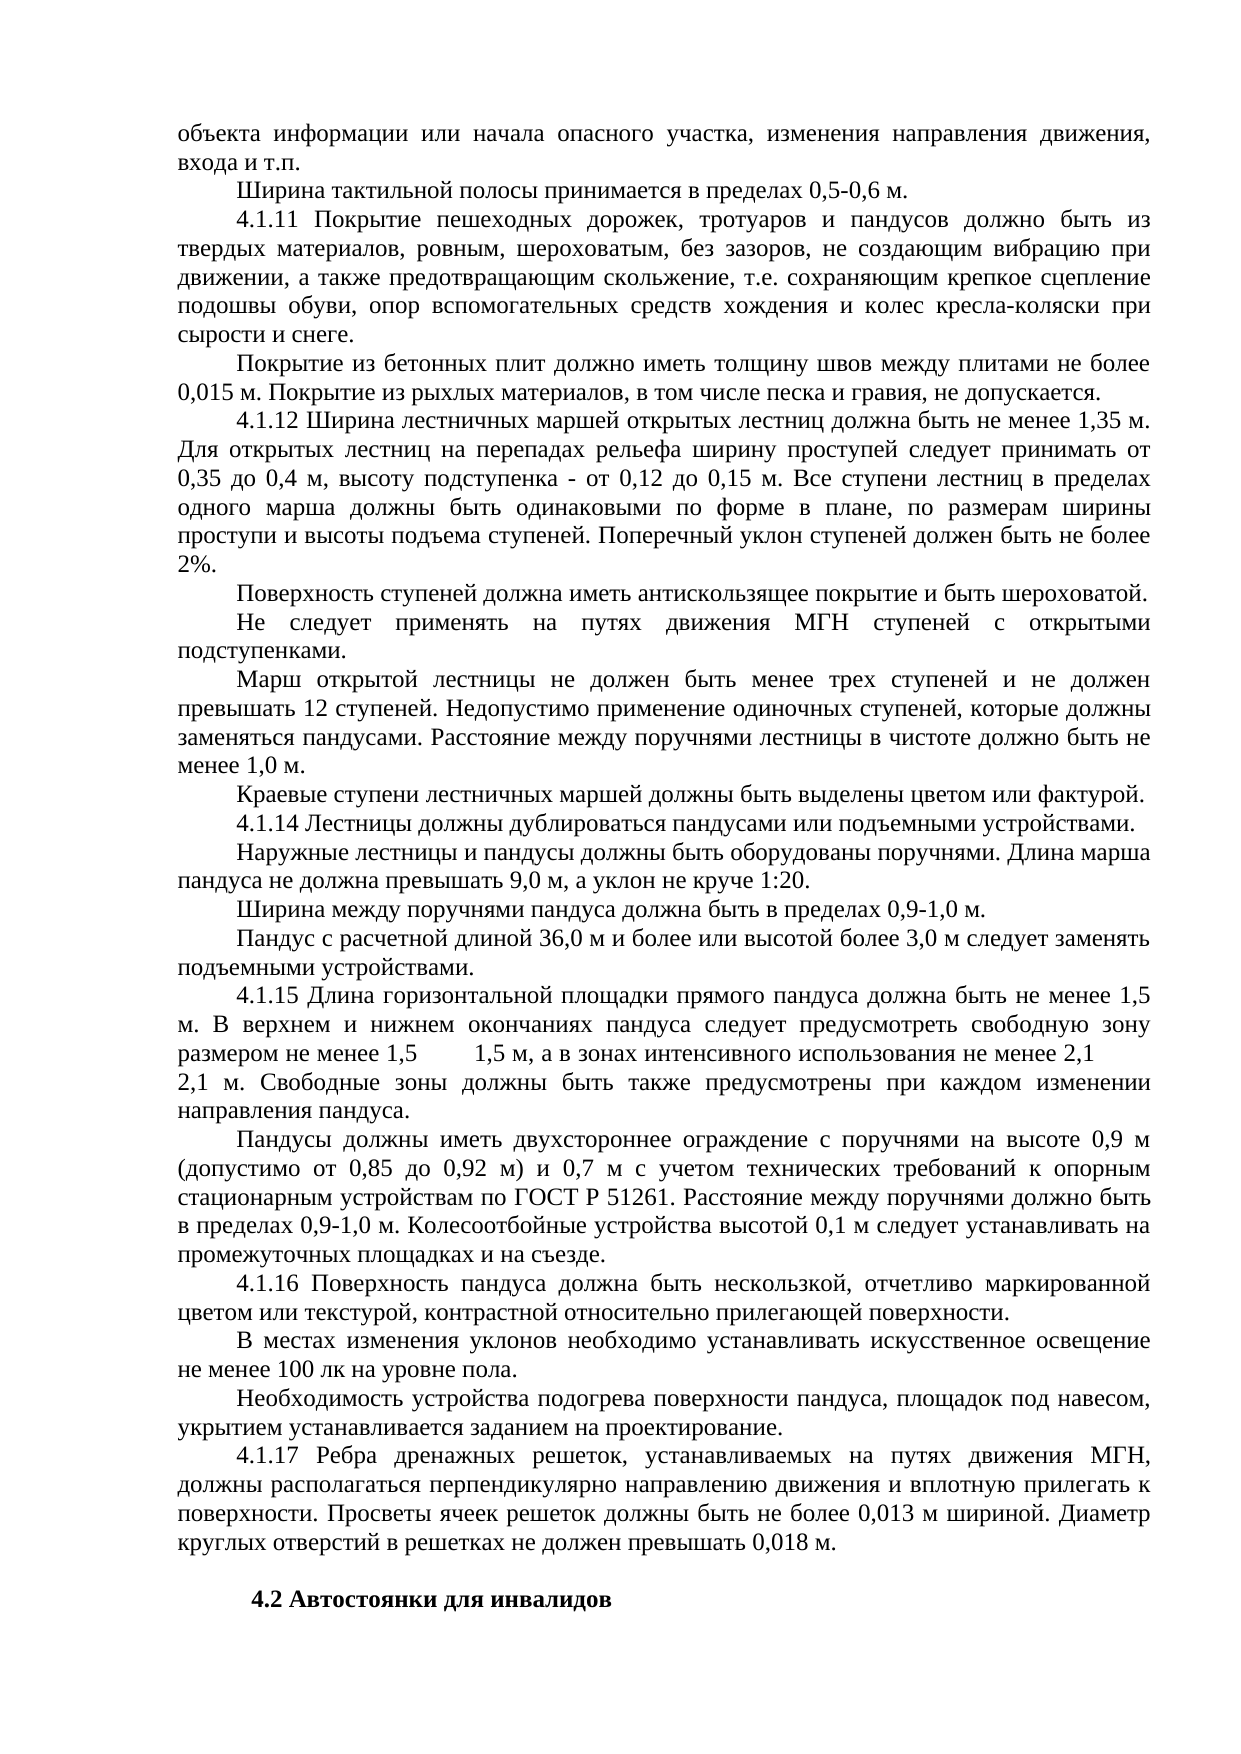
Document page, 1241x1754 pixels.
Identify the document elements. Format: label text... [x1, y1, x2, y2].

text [177, 118, 1152, 176]
text Краевые ступени лестничных маршей должны быть выделены цветом или фактурой. [177, 779, 1152, 808]
text Необходимость устройства подогрева поверхности пандуса, площадок под навесом, укрытием устанавливается заданием на проектирование. [177, 1383, 1152, 1441]
text 4.1.15 Длина горизонтальной площадки прямого пандуса должна быть не менее 1,5 м. В верхнем и нижнем окончаниях пандуса следует предусмотреть свободную зону размером не менее 1,51,5 м, а в зонах интенсивного использования не менее 2,12,1 м. Свободные зоны должны быть также предусмотрены при каждом изменении направления пандуса. [177, 981, 1152, 1124]
text Пандусы должны иметь двухстороннее ограждение с поручнями на высоте 0,9 м (допустимо от 0,85 до 0,92 м) и 0,7 м с учетом технических требований к опорным стационарным устройствам по ГОСТ Р 51261. Расстояние между поручнями должно быть в пределах 0,9-1,0 м. Колесоотбойные устройства высотой 0,1 м следует устанавливать на промежуточных площадках и на съезде. [177, 1124, 1152, 1268]
text Пандус с расчетной длиной 36,0 м и более или высотой более 3,0 м следует заменять подъемными устройствами. [177, 923, 1152, 981]
text 4.1.12 Ширина лестничных маршей открытых лестниц должна быть не менее 1,35 м. Для открытых лестниц на перепадах рельефа ширину проступей следует принимать от 0,35 до 0,4 м, высоту подступенка - от 0,12 до 0,15 м. Все ступени лестниц в пределах одного марша должны быть одинаковыми по форме в плане, по размерам ширины проступи и высоты подъема ступеней. Поперечный уклон ступеней должен быть не более 2%. [177, 406, 1152, 578]
text Ширина между поручнями пандуса должна быть в пределах 0,9-1,0 м. [177, 894, 1152, 923]
text Не следует применять на путях движения МГН ступеней с открытыми подступенками. [177, 607, 1152, 664]
text Покрытие из бетонных плит должно иметь толщину швов между плитами не более 0,015 м. Покрытие из рыхлых материалов, в том числе песка и гравия, не допускается. [177, 348, 1152, 406]
text 4.2 Автостоянки для инвалидов [177, 1584, 1152, 1613]
text Ширина тактильной полосы принимается в пределах 0,5-0,6 м. [177, 176, 1152, 204]
text Наружные лестницы и пандусы должны быть оборудованы поручнями. Длина марша пандуса не должна превышать 9,0 м, а уклон не круче 1:20. [177, 837, 1152, 894]
text 4.1.11 Покрытие пешеходных дорожек, тротуаров и пандусов должно быть из твердых материалов, ровным, шероховатым, без зазоров, не создающим вибрацию при движении, а также предотвращающим скольжение, т.е. сохраняющим крепкое сцепление подошвы обуви, опор вспомогательных средств хождения и колес кресла-коляски при сырости и снеге. [177, 204, 1152, 348]
text 4.1.16 Поверхность пандуса должна быть нескользкой, отчетливо маркированной цветом или текстурой, контрастной относительно прилегающей поверхности. [177, 1268, 1152, 1326]
text Марш открытой лестницы не должен быть менее трех ступеней и не должен превышать 12 ступеней. Недопустимо применение одиночных ступеней, которые должны заменяться пандусами. Расстояние между поручнями лестницы в чистоте должно быть не менее 1,0 м. [177, 664, 1152, 779]
text 4.1.17 Ребра дренажных решеток, устанавливаемых на путях движения МГН, должны располагаться перпендикулярно направлению движения и вплотную прилегать к поверхности. Просветы ячеек решеток должны быть не более 0,013 м шириной. Диаметр круглых отверстий в решетках не должен превышать 0,018 м. [177, 1441, 1152, 1556]
text Поверхность ступеней должна иметь антискользящее покрытие и быть шероховатой. [177, 578, 1152, 607]
text В местах изменения уклонов необходимо устанавливать искусственное освещение не менее 100 лк на уровне пола. [177, 1326, 1152, 1383]
text 4.1.14 Лестницы должны дублироваться пандусами или подъемными устройствами. [177, 808, 1152, 837]
